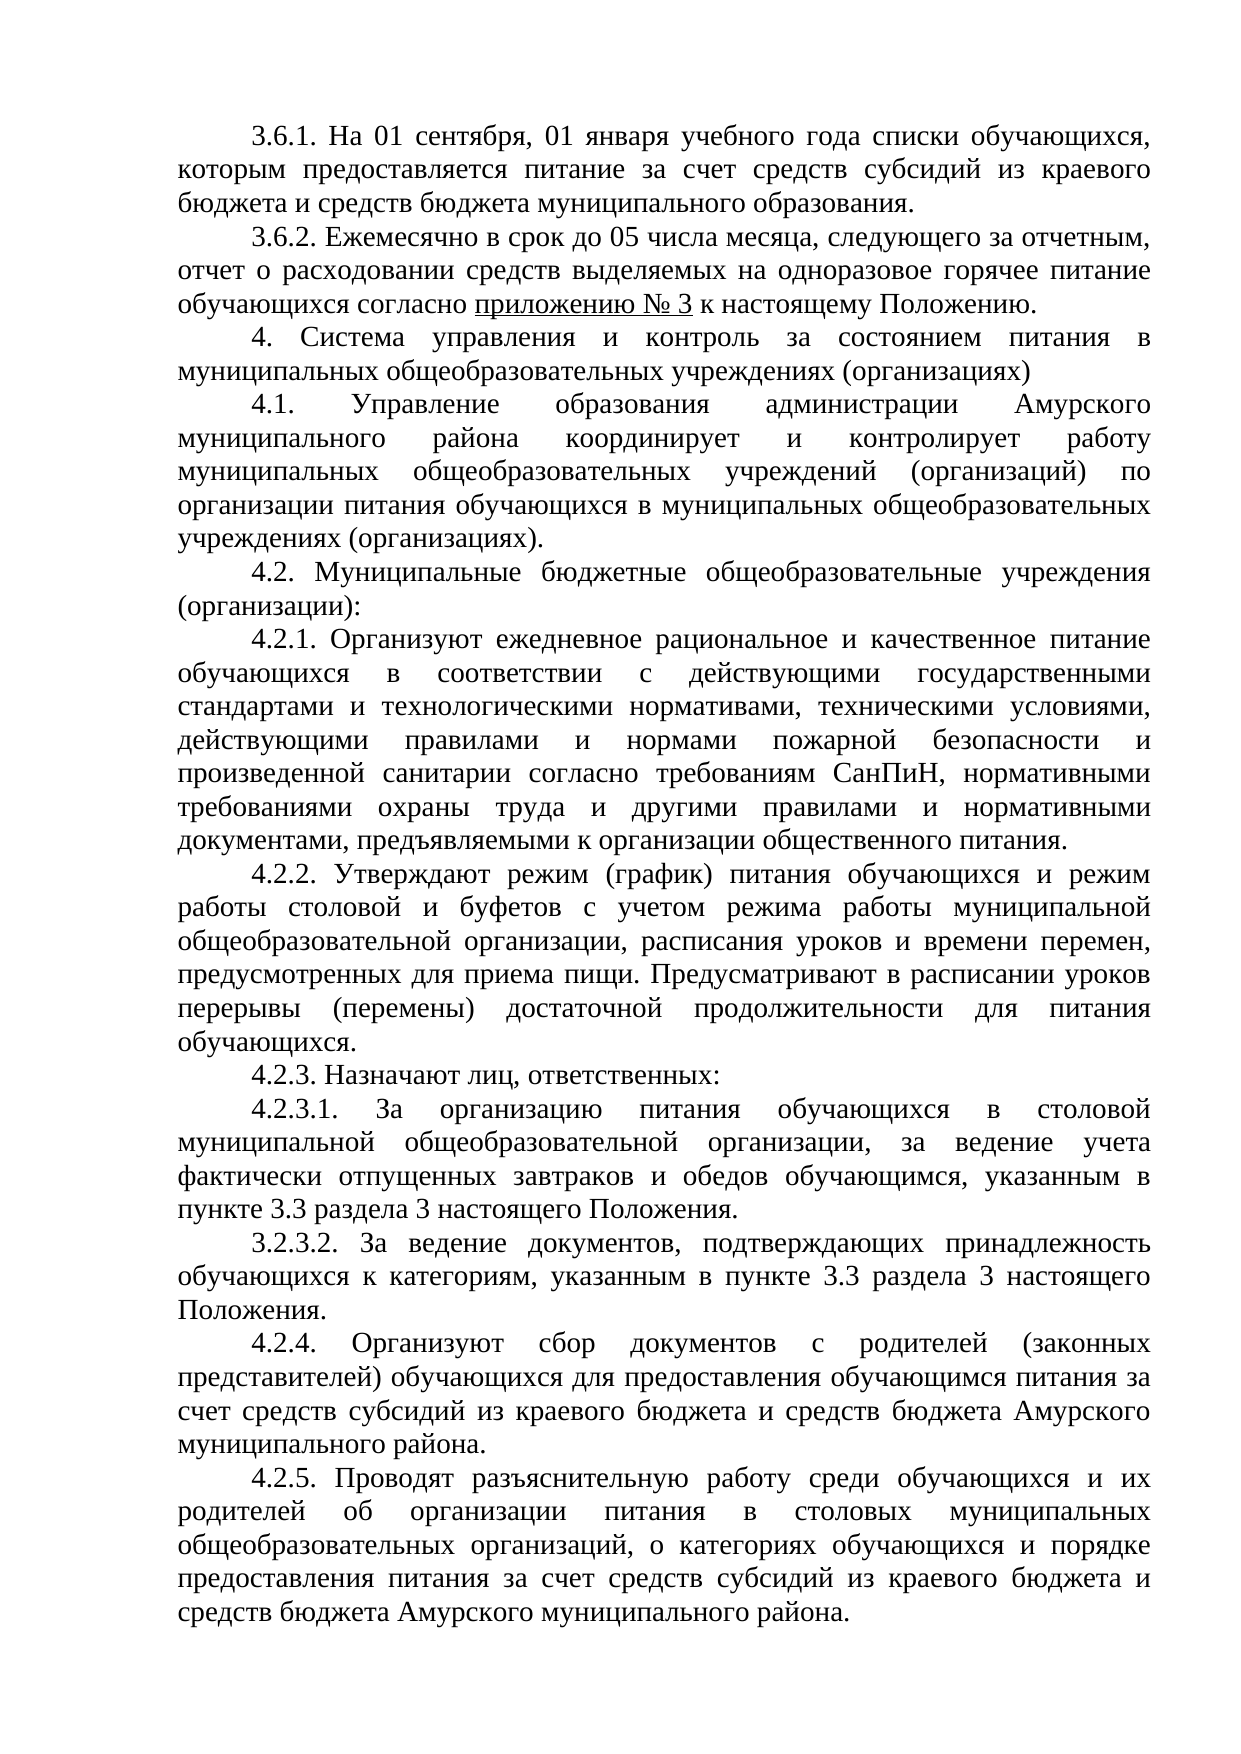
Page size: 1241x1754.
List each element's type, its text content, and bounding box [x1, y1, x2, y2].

title 4. Система управления и контроль за состоянием питания в муниципальных общеобразовательных учреждениях (организациях) [177, 319, 1152, 386]
text 3.6.2. Ежемесячно в срок до 05 числа месяца, следующего за отчетным, отчет о расходовании средств выделяемых на одноразовое горячее питание обучающихся согласно приложению № 3 к настоящему Положению. [177, 219, 1152, 319]
text 3.6.1. На 01 сентября, 01 января учебного года списки обучающихся, которым предоставляется питание за счет средств субсидий из краевого бюджета и средств бюджета муниципального образования. [177, 118, 1152, 219]
text 3.2.3.2. За ведение документов, подтверждающих принадлежность обучающихся к категориям, указанным в пункте 3.3 раздела 3 настоящего Положения. [177, 1225, 1152, 1326]
text 4.1. Управление образования администрации Амурского муниципального района координирует и контролирует работу муниципальных общеобразовательных учреждений (организаций) по организации питания обучающихся в муниципальных общеобразовательных учреждениях (организациях). [177, 386, 1152, 554]
text 4.2.3.1. За организацию питания обучающихся в столовой муниципальной общеобразовательной организации, за ведение учета фактически отпущенных завтраков и обедов обучающимся, указанным в пункте 3.3 раздела 3 настоящего Положения. [177, 1091, 1152, 1225]
text 4.2.3. Назначают лиц, ответственных: [177, 1057, 1152, 1091]
text 4.2.2. Утверждают режим (график) питания обучающихся и режим работы столовой и буфетов с учетом режима работы муниципальной общеобразовательной организации, расписания уроков и времени перемен, предусмотренных для приема пищи. Предусматривают в расписании уроков перерывы (перемены) достаточной продолжительности для питания обучающихся. [177, 856, 1152, 1057]
text 4.2.1. Организуют ежедневное рациональное и качественное питание обучающихся в соответствии с действующими государственными стандартами и технологическими нормативами, техническими условиями, действующими правилами и нормами пожарной безопасности и произведенной санитарии согласно требованиям СанПиН, нормативными требованиями охраны труда и другими правилами и нормативными документами, предъявляемыми к организации общественного питания. [177, 621, 1152, 856]
text 4.2.4. Организуют сбор документов с родителей (законных представителей) обучающихся для предоставления обучающимся питания за счет средств субсидий из краевого бюджета и средств бюджета Амурского муниципального района. [177, 1326, 1152, 1460]
text 4.2. Муниципальные бюджетные общеобразовательные учреждения (организации): [177, 554, 1152, 621]
text 4.2.5. Проводят разъяснительную работу среди обучающихся и их родителей об организации питания в столовых муниципальных общеобразовательных организаций, о категориях обучающихся и порядке предоставления питания за счет средств субсидий из краевого бюджета и средств бюджета Амурского муниципального района. [177, 1460, 1152, 1627]
